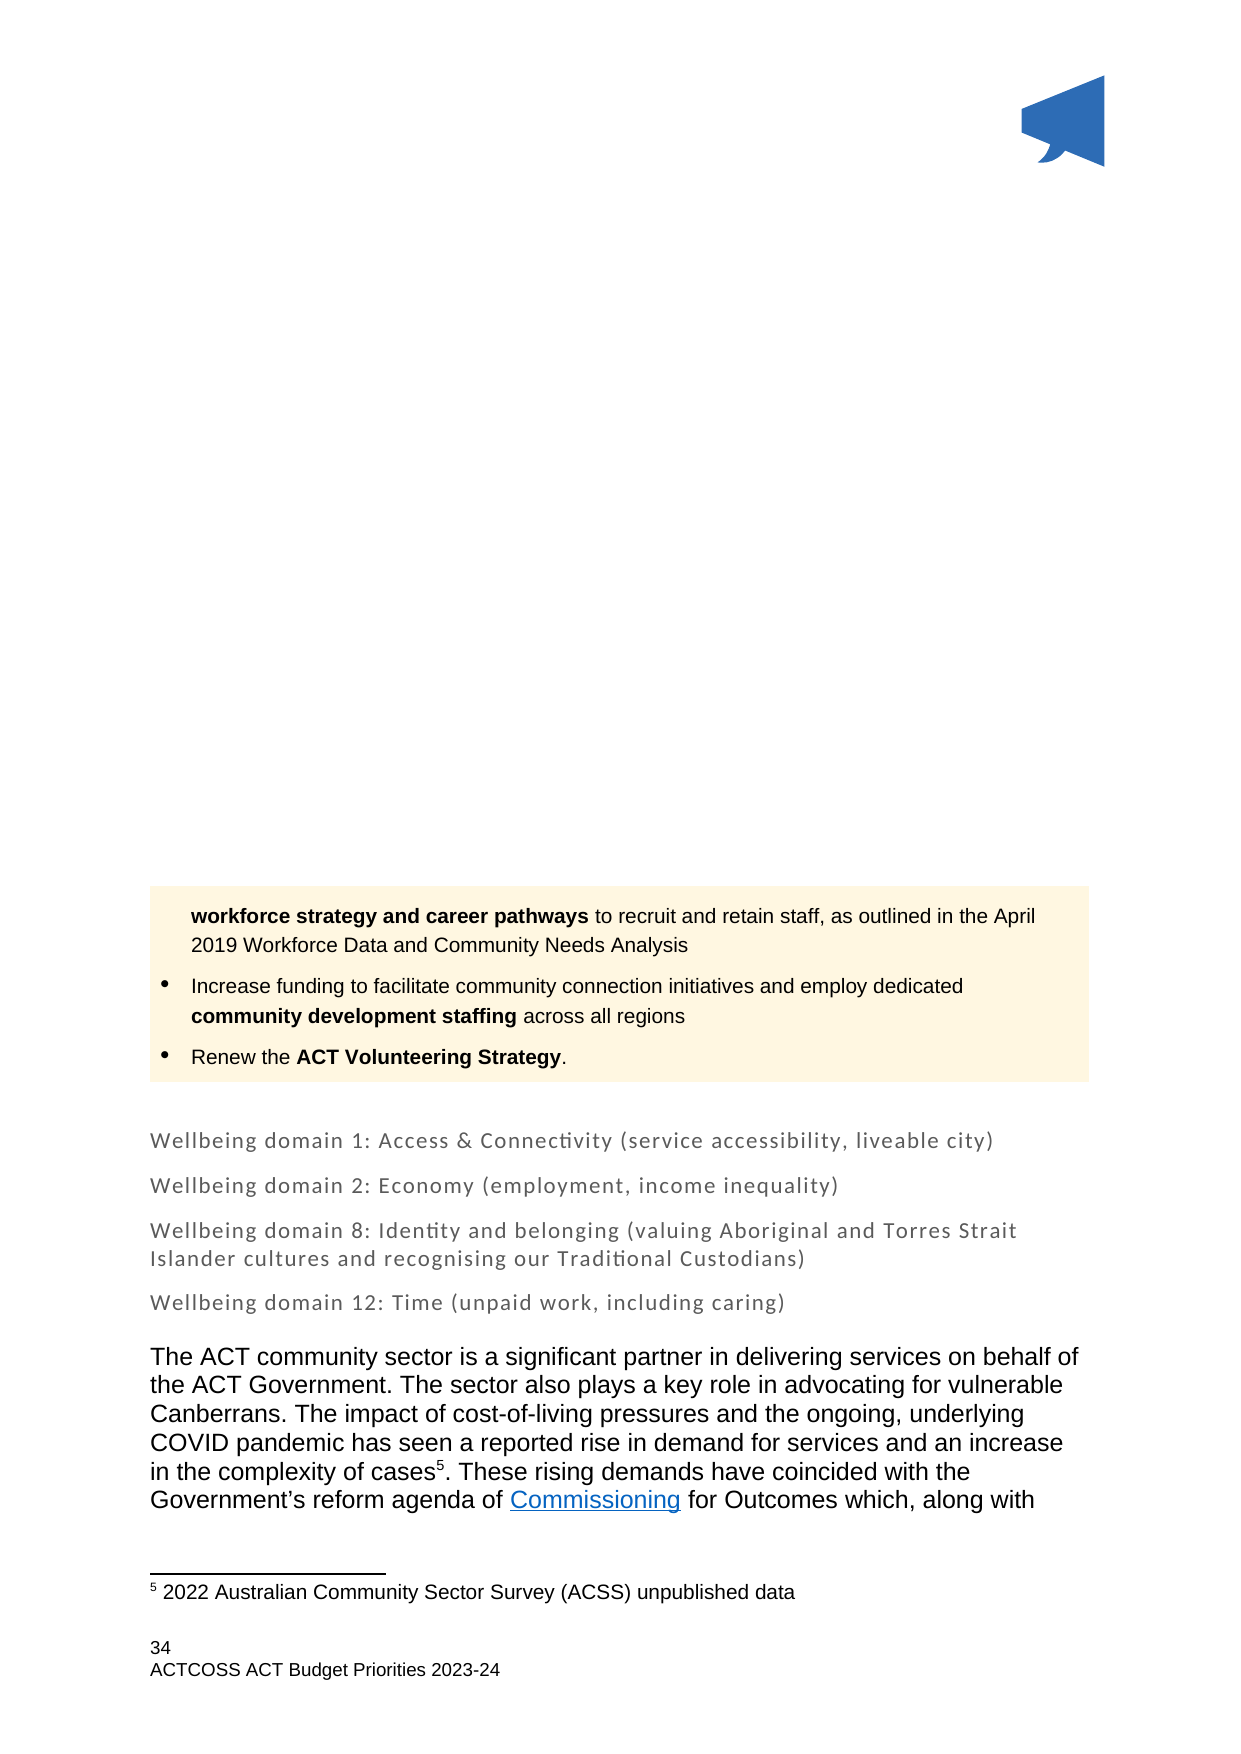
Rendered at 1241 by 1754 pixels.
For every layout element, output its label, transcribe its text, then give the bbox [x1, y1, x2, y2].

subtitle Wellbeing domain 12: Time (unpaid work, including caring) [150, 1288, 1090, 1317]
text The ACT community sector is a significant partner in delivering services on behalf of the ACT Government. The sector also plays a key role in advocating for vulnerable Canberrans. The impact of cost-of-living pressures and the ongoing, underlying COVID pandemic has seen a reported rise in demand for services and an increase in the complexity of cases. These rising demands have coincided with the Government’s reform agenda of Commissioning for Outcomes which, along with ongoing inadequate funding, impacts on the ability of the sector to effectively and efficiently implement their programs. [150, 1342, 1090, 1514]
subtitle Wellbeing domain 2: Economy (employment, income inequality) [150, 1171, 1090, 1199]
subtitle Wellbeing domain 8: Identity and belonging (valuing Aboriginal and Torres Strait Islander cultures and recognising our Traditional Custodians) [150, 1216, 1090, 1272]
subtitle Wellbeing domain 1: Access & Connectivity (service accessibility, liveable city) [150, 1126, 1090, 1154]
table_cell Ensure commissioning processes respond to increased demand and complexity of need across all directorates Increase sector funding to cover all costs including staffing, engagement in commissioning and policy process and monitoring and evaluation Review and address ageing community facilities to allow delivery and continuity of services with dignity to vulnerable clients. Properly fund ACT Government strategies & ensure fair division of investment between public service and community sector Ensure annually renewed contracts are also indexed adequately Work with the community sector through the Industry Strategy Steering Group to develop a workforce strategy and career pathways to recruit and retain staff, as outlined in the April 2019 Workforce Data and Community Needs Analysis Increase funding to facilitate community connection initiatives and employ dedicated community development staffing across all regions Renew the ACT Volunteering Strategy. [150, 886, 1089, 1082]
